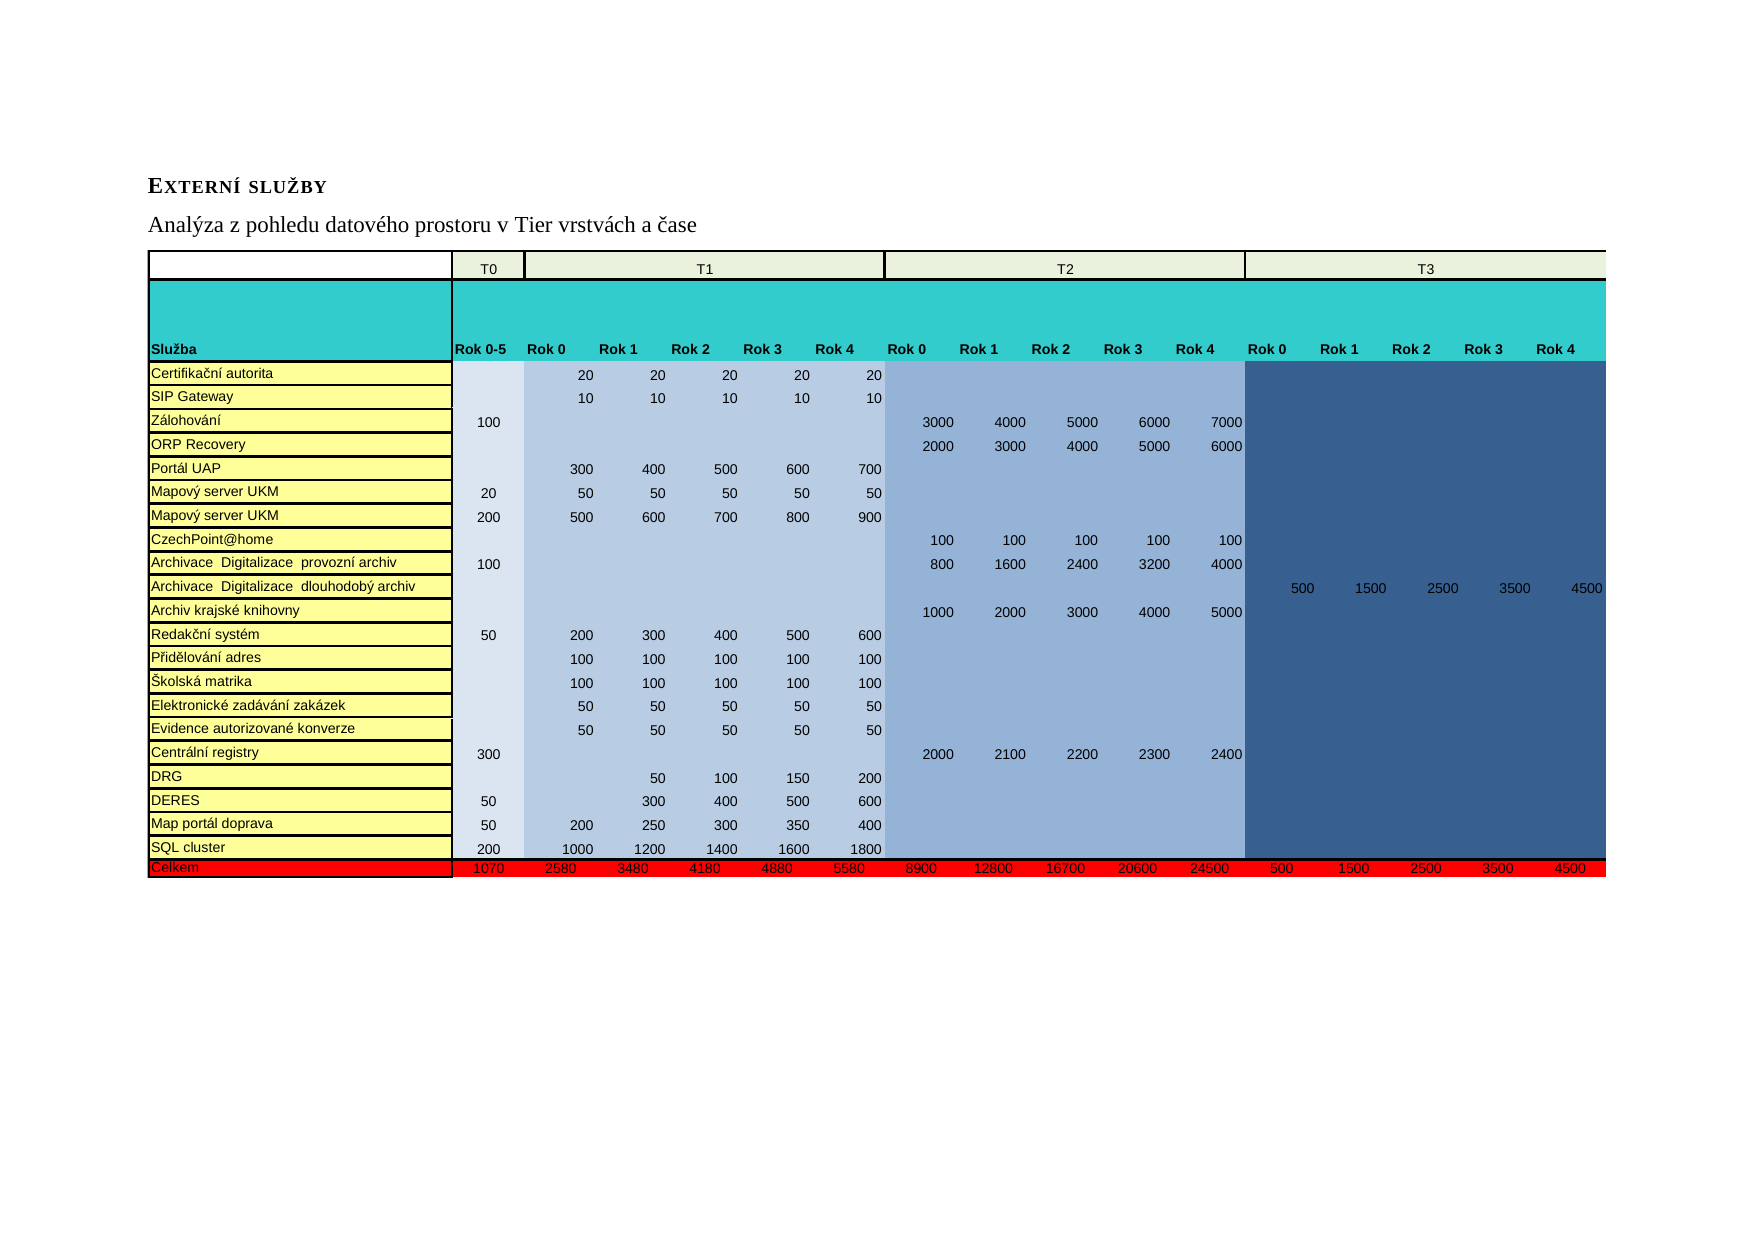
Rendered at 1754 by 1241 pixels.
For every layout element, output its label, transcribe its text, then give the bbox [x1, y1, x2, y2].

text Analýza z pohledu datového prostoru v Tier vrstvách a čase [148, 211, 1606, 238]
text Externí služby [148, 173, 1606, 199]
